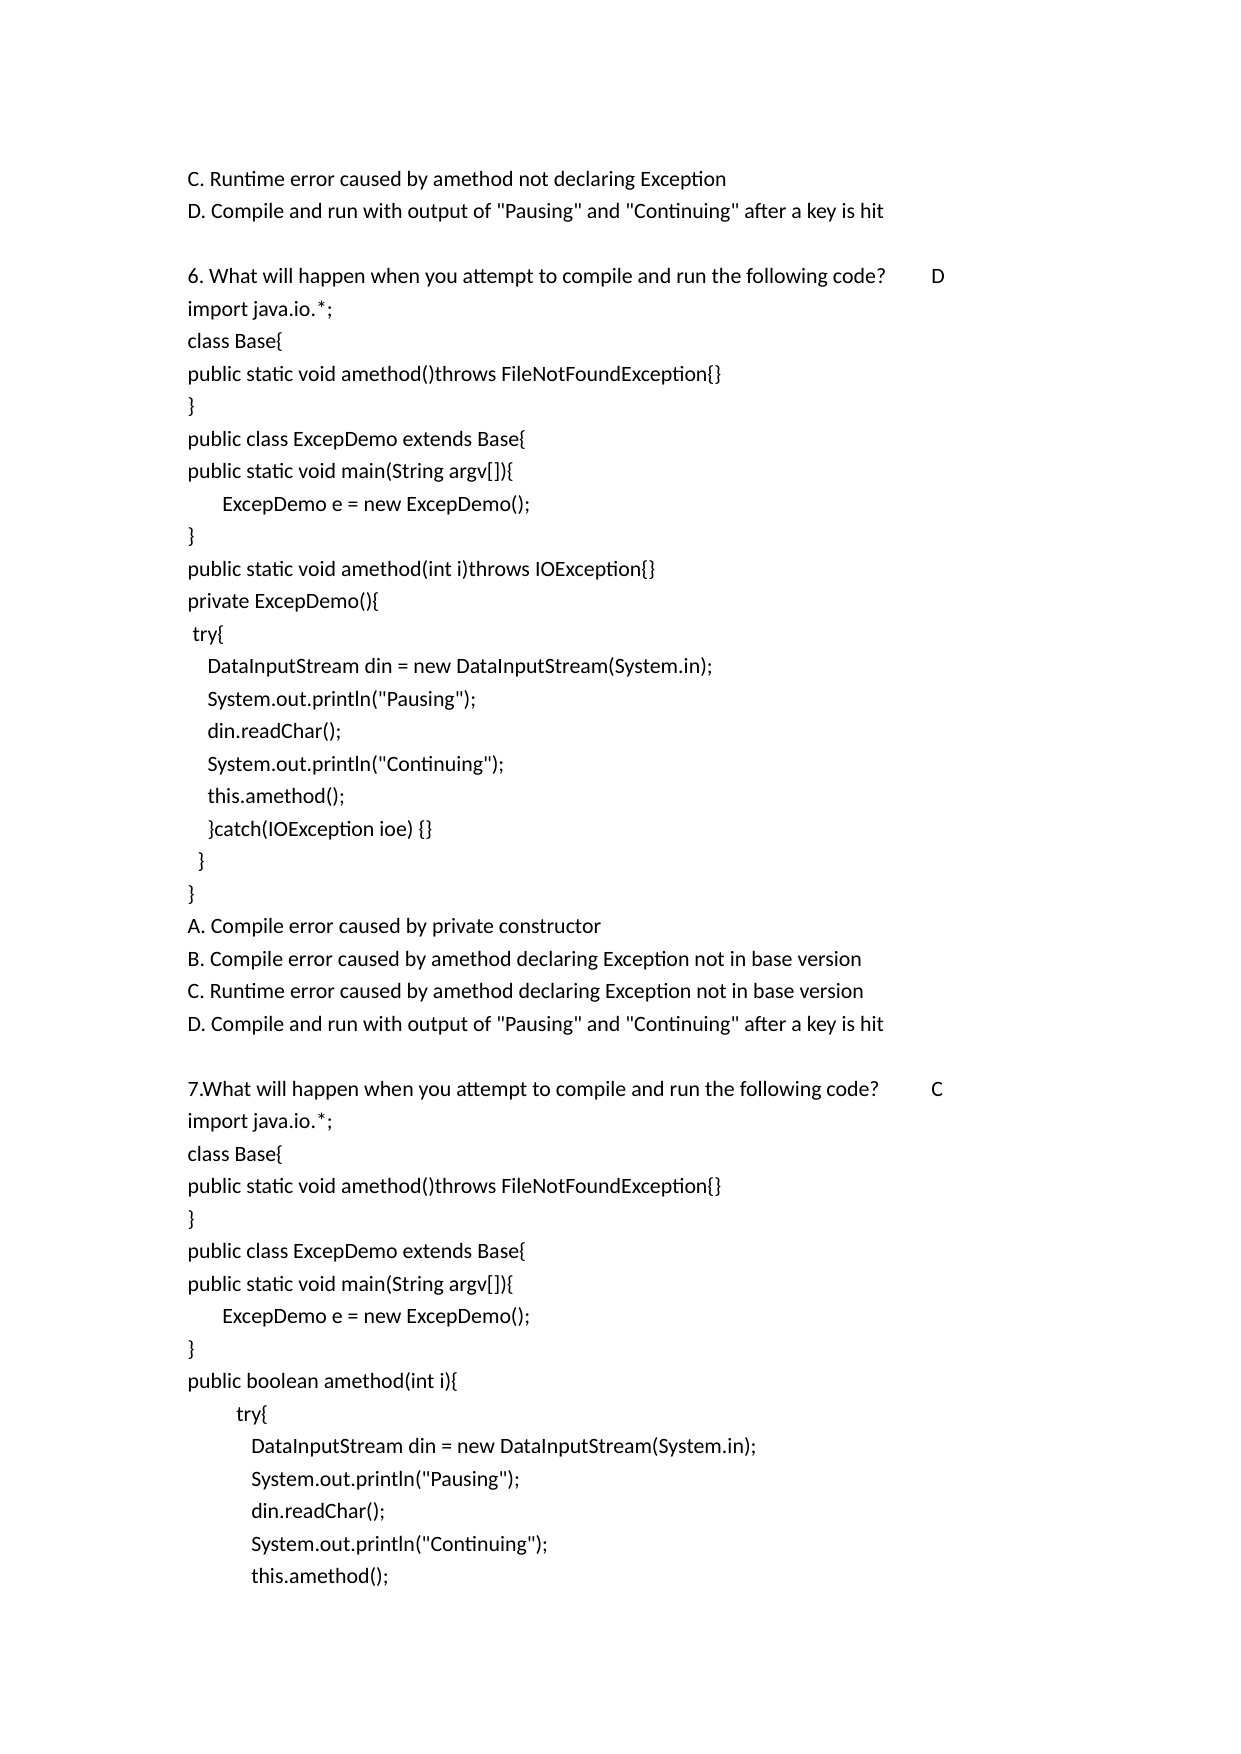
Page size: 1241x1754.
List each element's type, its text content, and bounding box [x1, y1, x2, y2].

text public static void amethod(int i)throws IOException{} [187, 552, 1053, 584]
text System.out.println("Continuing"); [187, 1527, 1053, 1559]
text B. Compile error caused by amethod declaring Exception not in base version [187, 942, 1053, 974]
text public static void main(String argv[]){ [187, 454, 1053, 487]
text } [187, 1332, 1053, 1364]
text ExcepDemo e = new ExcepDemo(); [187, 487, 1053, 519]
text public static void amethod()throws FileNotFoundException{} [187, 357, 1053, 389]
text } [187, 389, 1053, 422]
text 7.What will happen when you attempt to compile and run the following code? C [187, 1072, 1053, 1104]
text 6. What will happen when you attempt to compile and run the following code? D [187, 259, 1053, 292]
text class Base{ [187, 324, 1053, 357]
text import java.io.*; [187, 1104, 1053, 1137]
text try{ [187, 1397, 1053, 1429]
text System.out.println("Pausing"); [187, 1462, 1053, 1494]
text public class ExcepDemo extends Base{ [187, 1234, 1053, 1267]
text ExcepDemo e = new ExcepDemo(); [187, 1299, 1053, 1332]
text }catch(IOException ioe) {} [187, 812, 1053, 844]
text public boolean amethod(int i){ [187, 1364, 1053, 1397]
text C. Runtime error caused by amethod not declaring Exception [187, 162, 1053, 194]
text this.amethod(); [187, 1559, 1053, 1592]
text public static void amethod()throws FileNotFoundException{} [187, 1169, 1053, 1202]
text import java.io.*; [187, 292, 1053, 324]
text DataInputStream din = new DataInputStream(System.in); [187, 1429, 1053, 1462]
text System.out.println("Pausing"); [187, 682, 1053, 714]
text D. Compile and run with output of "Pausing" and "Continuing" after a key is hit [187, 1007, 1053, 1039]
text class Base{ [187, 1137, 1053, 1169]
text private ExcepDemo(){ [187, 584, 1053, 617]
text A. Compile error caused by private constructor [187, 909, 1053, 942]
text this.amethod(); [187, 779, 1053, 812]
text } [187, 519, 1053, 552]
text } [187, 1202, 1053, 1234]
text System.out.println("Continuing"); [187, 747, 1053, 779]
text } [187, 877, 1053, 909]
text din.readChar(); [187, 714, 1053, 747]
text public class ExcepDemo extends Base{ [187, 422, 1053, 454]
text public static void main(String argv[]){ [187, 1267, 1053, 1299]
text din.readChar(); [187, 1494, 1053, 1527]
text } [187, 844, 1053, 877]
text C. Runtime error caused by amethod declaring Exception not in base version [187, 974, 1053, 1007]
text DataInputStream din = new DataInputStream(System.in); [187, 649, 1053, 682]
text D. Compile and run with output of "Pausing" and "Continuing" after a key is hit [187, 194, 1053, 227]
text try{ [187, 617, 1053, 649]
